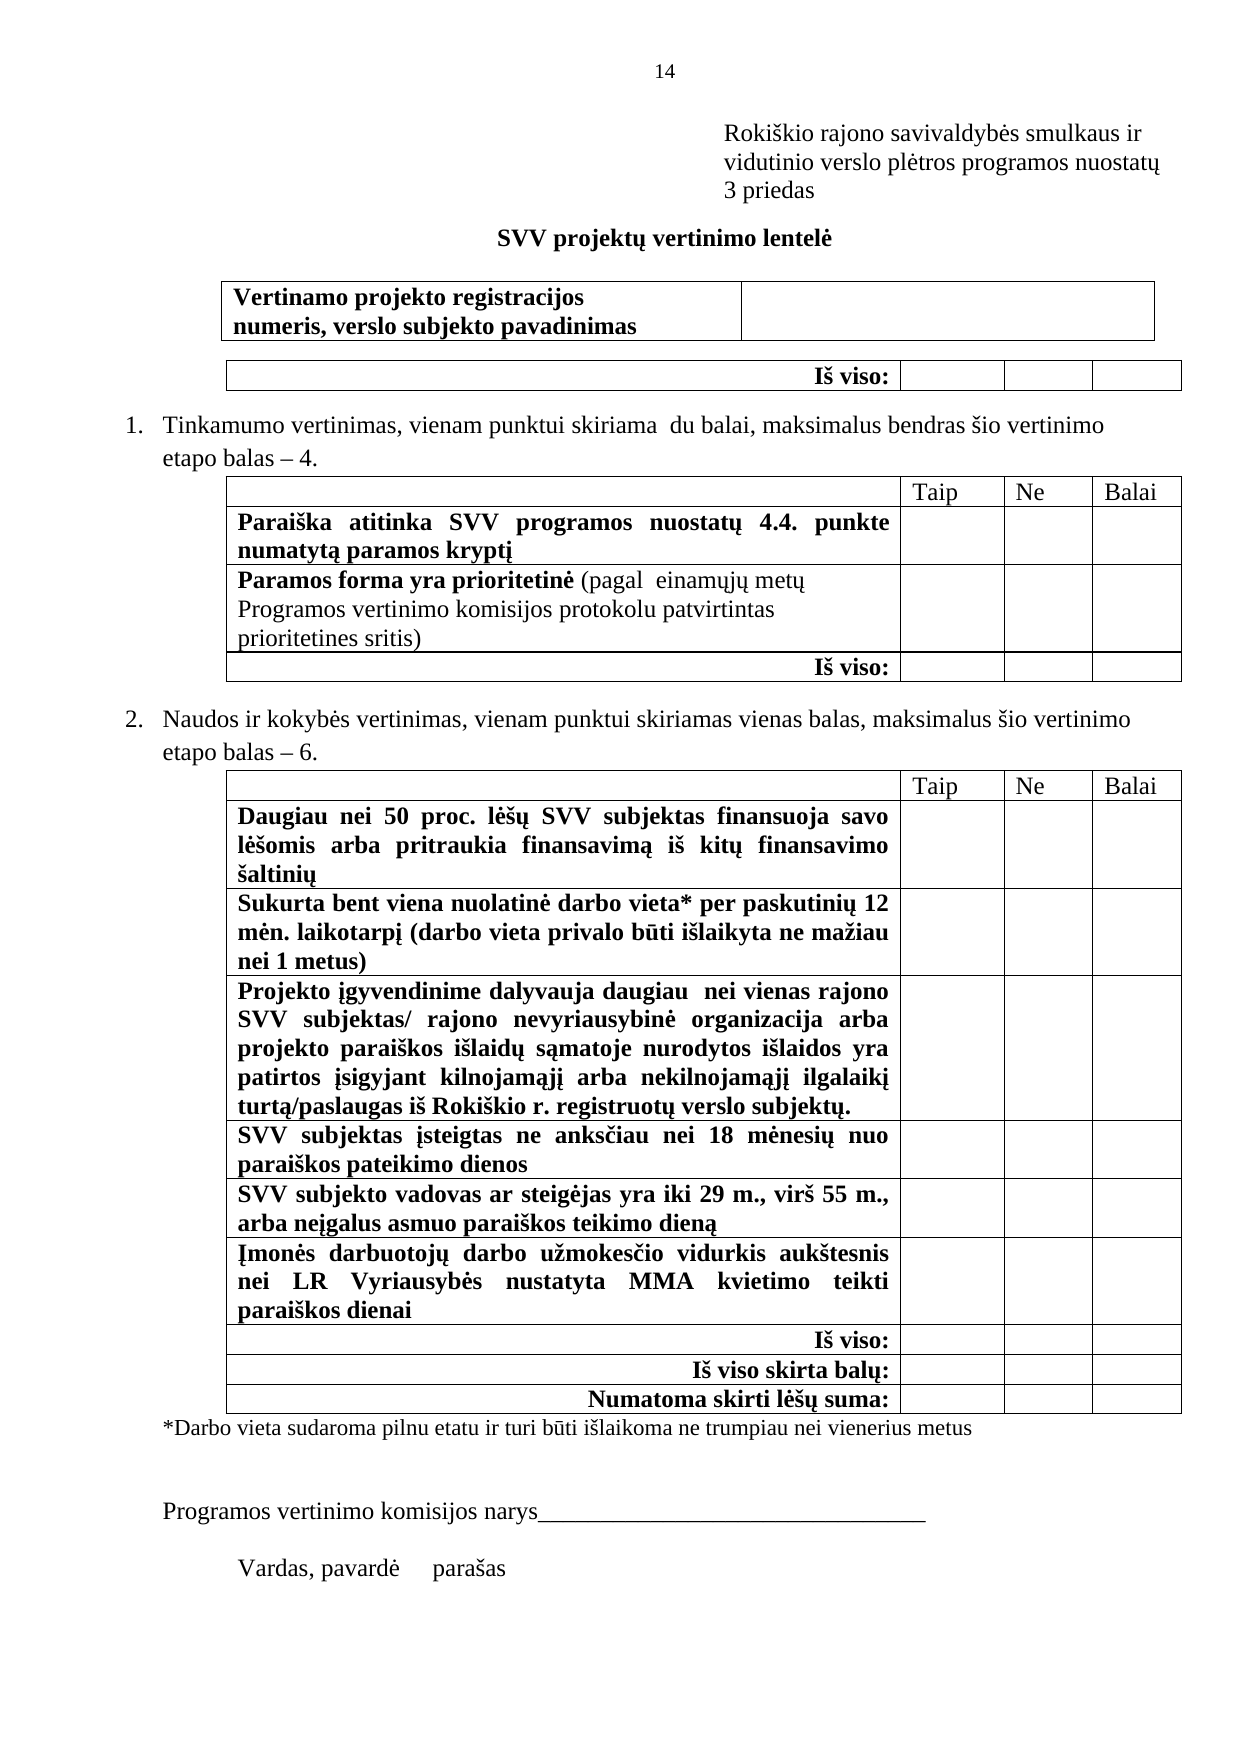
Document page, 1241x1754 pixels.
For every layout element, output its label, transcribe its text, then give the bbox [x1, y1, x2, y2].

table_cell Daugiau nei 50 proc. lėšų SVV subjektas finansuoja savo lėšomis arba pritraukia finansavimą iš kitų finansavimo šaltinių [227, 801, 900, 887]
table_cell [1005, 1121, 1092, 1178]
table_cell [1005, 1179, 1092, 1237]
list *Darbo vieta sudaroma pilnu etatu ir turi būti išlaikoma ne trumpiau nei vienerius metus [162, 1414, 1167, 1441]
table_cell [1005, 889, 1092, 975]
table_cell [901, 1355, 1004, 1383]
table_cell [901, 1238, 1004, 1324]
table_cell [1005, 1385, 1092, 1413]
table_header [227, 477, 900, 506]
table_cell [1005, 653, 1092, 681]
table_cell Paramos forma yra prioritetinė (pagal einamųjų metų Programos vertinimo komisijos protokolu patvirtintas prioritetines sritis) [227, 565, 900, 651]
list Programos vertinimo komisijos narys_______________________________ [162, 1496, 1167, 1553]
table_header Ne [1005, 477, 1092, 506]
list Tinkamumo vertinimas, vienam punktui skiriama du balai, maksimalus bendras šio vertinimo etapo balas – 4. [125, 410, 1167, 472]
table_cell [1093, 976, 1181, 1119]
table_cell [901, 1385, 1004, 1413]
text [162, 118, 1167, 176]
table_cell [1005, 976, 1092, 1119]
table_cell [1005, 1325, 1092, 1354]
table_header [901, 361, 1004, 389]
table_cell [1005, 1238, 1092, 1324]
table_cell [901, 1121, 1004, 1178]
table_cell [1093, 1355, 1181, 1383]
table_cell [901, 1325, 1004, 1354]
table_header Vertinamo projekto registracijos numeris, verslo subjekto pavadinimas [222, 282, 741, 339]
table_cell [1093, 565, 1181, 651]
table_cell Paraiška atitinka SVV programos nuostatų 4.4. punkte numatytą paramos kryptį [227, 507, 900, 564]
table_header Taip [901, 771, 1004, 800]
text SVV projektų vertinimo lentelė [162, 223, 1167, 252]
table_header [1093, 361, 1181, 389]
table_cell [1093, 801, 1181, 887]
table_cell SVV subjektas įsteigtas ne anksčiau nei 18 mėnesių nuo paraiškos pateikimo dienos [227, 1121, 900, 1178]
table_cell SVV subjekto vadovas ar steigėjas yra iki 29 m., virš 55 m., arba neįgalus asmuo paraiškos teikimo dieną [227, 1179, 900, 1237]
table_cell [1093, 889, 1181, 975]
table_cell Iš viso: [227, 1325, 900, 1354]
table_header [742, 282, 1154, 339]
table_cell [1005, 801, 1092, 887]
table_header Ne [1005, 771, 1092, 800]
table_cell [1093, 507, 1181, 564]
table_cell [901, 653, 1004, 681]
table_cell [901, 801, 1004, 887]
table_cell Iš viso: [227, 653, 900, 681]
table_cell [901, 1179, 1004, 1237]
table_cell [1005, 565, 1092, 651]
table_header Taip [901, 477, 1004, 506]
table_header Balai [1093, 771, 1181, 800]
table_header Balai [1093, 477, 1181, 506]
table_cell [1005, 507, 1092, 564]
table_cell [901, 565, 1004, 651]
table_cell [901, 507, 1004, 564]
table_cell Įmonės darbuotojų darbo užmokesčio vidurkis aukštesnis nei LR Vyriausybės nustatyta MMA kvietimo teikti paraiškos dienai [227, 1238, 900, 1324]
table_cell [1093, 653, 1181, 681]
table_cell [1093, 1179, 1181, 1237]
table_cell Projekto įgyvendinime dalyvauja daugiau nei vienas rajono SVV subjektas/ rajono nevyriausybinė organizacija arba projekto paraiškos išlaidų sąmatoje nurodytos išlaidos yra patirtos įsigyjant kilnojamąjį arba nekilnojamąjį ilgalaikį turtą/paslaugas iš Rokiškio r. registruotų verslo subjektų. [227, 976, 900, 1119]
table_header [1005, 361, 1092, 389]
list Vardas, pavardė parašas [162, 1553, 1167, 1582]
table_cell Iš viso skirta balų: [227, 1355, 900, 1383]
table_cell Sukurta bent viena nuolatinė darbo vieta* per paskutinių 12 mėn. laikotarpį (darbo vieta privalo būti išlaikyta ne mažiau nei 1 metus) [227, 889, 900, 975]
table_cell [1093, 1325, 1181, 1354]
table_header Iš viso: [227, 361, 900, 389]
table_cell [901, 976, 1004, 1119]
text 3 priedas [162, 176, 1167, 204]
table_cell [1093, 1238, 1181, 1324]
table_cell Numatoma skirti lėšų suma: [227, 1385, 900, 1413]
table_cell [1005, 1355, 1092, 1383]
table_header [227, 771, 900, 800]
table_cell [1093, 1121, 1181, 1178]
table_cell [901, 889, 1004, 975]
list Naudos ir kokybės vertinimas, vienam punktui skiriamas vienas balas, maksimalus šio vertinimo etapo balas – 6. [125, 704, 1167, 766]
table_cell [1093, 1385, 1181, 1413]
